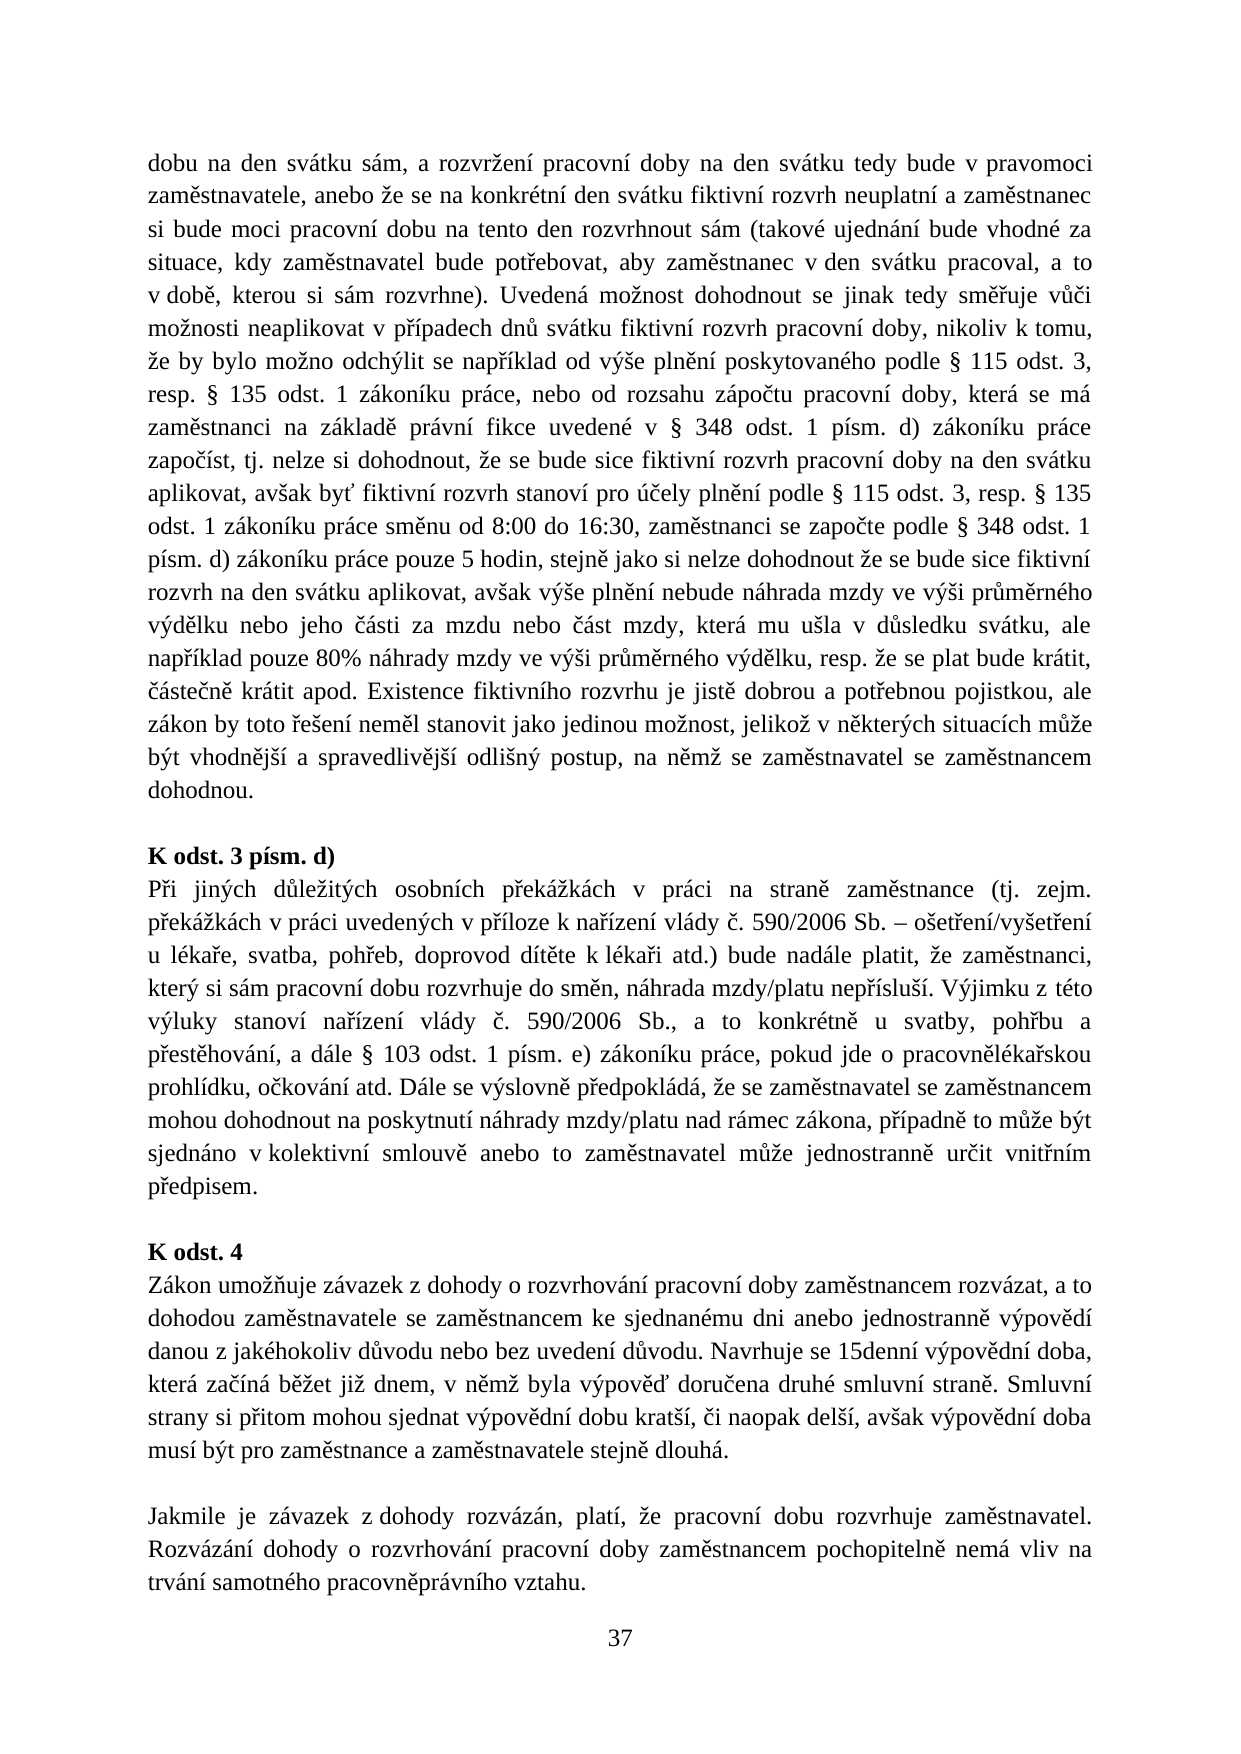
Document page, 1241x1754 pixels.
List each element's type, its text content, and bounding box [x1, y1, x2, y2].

text Jakmile je závazek z dohody rozvázán, platí, že pracovní dobu rozvrhuje zaměstnavatel. Rozvázání dohody o rozvrhování pracovní doby zaměstnancem pochopitelně nemá vliv na trvání samotného pracovněprávního vztahu. [148, 1501, 1093, 1596]
text K odst. 3 písm. d) [148, 841, 1093, 870]
text Při jiných důležitých osobních překážkách v práci na straně zaměstnance (tj. zejm. překážkách v práci uvedených v příloze k nařízení vlády č. 590/2006 Sb. – ošetření/vyšetření u lékaře, svatba, pohřeb, doprovod dítěte k lékaři atd.) bude nadále platit, že zaměstnanci, který si sám pracovní dobu rozvrhuje do směn, náhrada mzdy/platu nepřísluší. Výjimku z této výluky stanoví nařízení vlády č. 590/2006 Sb., a to konkrétně u svatby, pohřbu a přestěhování, a dále § 103 odst. 1 písm. e) zákoníku práce, pokud jde o pracovnělékařskou prohlídku, očkování atd. Dále se výslovně předpokládá, že se zaměstnavatel se zaměstnancem mohou dohodnout na poskytnutí náhrady mzdy/platu nad rámec zákona, případně to může být sjednáno v kolektivní smlouvě anebo to zaměstnavatel může jednostranně určit vnitřním předpisem. [148, 874, 1093, 1200]
text Zákon umožňuje závazek z dohody o rozvrhování pracovní doby zaměstnancem rozvázat, a to dohodou zaměstnavatele se zaměstnancem ke sjednanému dni anebo jednostranně výpovědí danou z jakéhokoliv důvodu nebo bez uvedení důvodu. Navrhuje se 15denní výpovědní doba, která začíná běžet již dnem, v němž byla výpověď doručena druhé smluvní straně. Smluvní strany si přitom mohou sjednat výpovědní dobu kratší, či naopak delší, avšak výpovědní doba musí být pro zaměstnance a zaměstnavatele stejně dlouhá. [148, 1270, 1093, 1464]
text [148, 148, 1093, 610]
text K odst. 4 [148, 1237, 1093, 1266]
